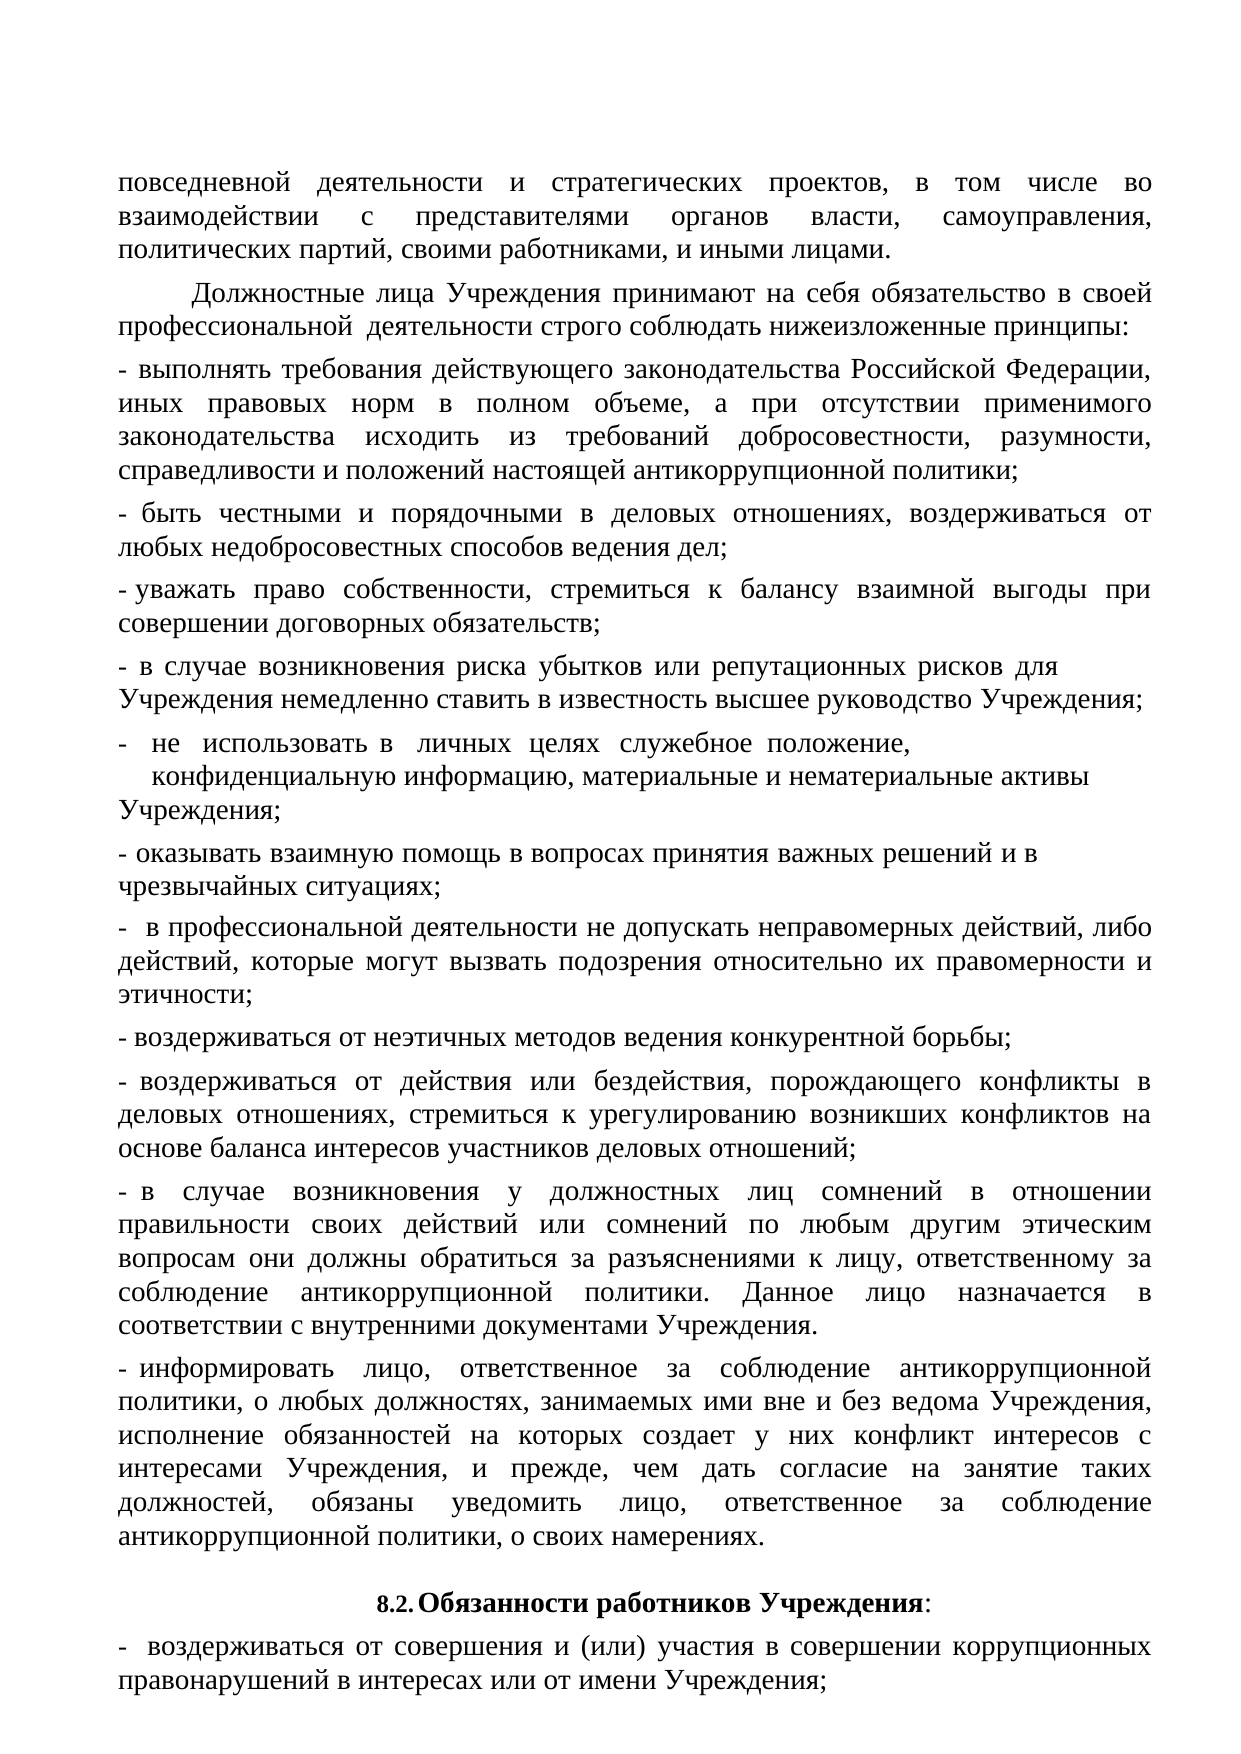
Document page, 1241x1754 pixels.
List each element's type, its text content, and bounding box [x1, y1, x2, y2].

list воздерживаться от действия или бездействия, порождающего конфликты в деловых отношениях, стремиться к урегулированию возникших конфликтов на основе баланса интересов участников деловых отношений; [118, 1063, 1152, 1163]
list оказывать взаимную помощь в вопросах принятия важных решений и в чрезвычайных ситуациях; [118, 835, 1152, 902]
list не использовать в личных целях служебное положение, конфиденциальную информацию, материальные и нематериальные активы Учреждения; [118, 725, 1152, 825]
list в профессиональной деятельности не допускать неправомерных действий, либо действий, которые могут вызвать подозрения относительно их правомерности и этичности; [118, 909, 1152, 1010]
list уважать право собственности, стремиться к балансу взаимной выгоды при совершении договорных обязательств; [118, 572, 1152, 639]
list быть честными и порядочными в деловых отношениях, воздерживаться от любых недобросовестных способов ведения дел; [118, 495, 1152, 562]
text Должностные лица Учреждения принимают на себя обязательство в своей профессиональной деятельности строго соблюдать нижеизложенные принципы: [118, 275, 1152, 342]
list в случае возникновения у должностных лиц сомнений в отношении правильности своих действий или сомнений по любым другим этическим вопросам они должны обратиться за разъяснениями к лицу, ответственному за соблюдение антикоррупционной политики. Данное лицо назначается в соответствии с внутренними документами Учреждения. [118, 1173, 1152, 1341]
list выполнять требования действующего законодательства Российской Федерации, иных правовых норм в полном объеме, а при отсутствии применимого законодательства исходить из требований добросовестности, разумности, справедливости и положений настоящей антикоррупционной политики; [118, 351, 1152, 485]
list воздерживаться от неэтичных методов ведения конкурентной борьбы; [118, 1019, 1163, 1053]
list воздерживаться от совершения и (или) участия в совершении коррупционных правонарушений в интересах или от имени Учреждения; [118, 1628, 1152, 1695]
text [118, 164, 1152, 265]
list в случае возникновения риска убытков или репутационных рисков для Учреждения немедленно ставить в известность высшее руководство Учреждения; [118, 648, 1152, 715]
list информировать лицо, ответственное за соблюдение антикоррупционной политики, о любых должностях, занимаемых ими вне и без ведома Учреждения, исполнение обязанностей на которых создает у них конфликт интересов с интересами Учреждения, и прежде, чем дать согласие на занятие таких должностей, обязаны уведомить лицо, ответственное за соблюдение антикоррупционной политики, о своих намерениях. [118, 1350, 1152, 1551]
subtitle Обязанности работников Учреждения: [376, 1585, 1163, 1618]
